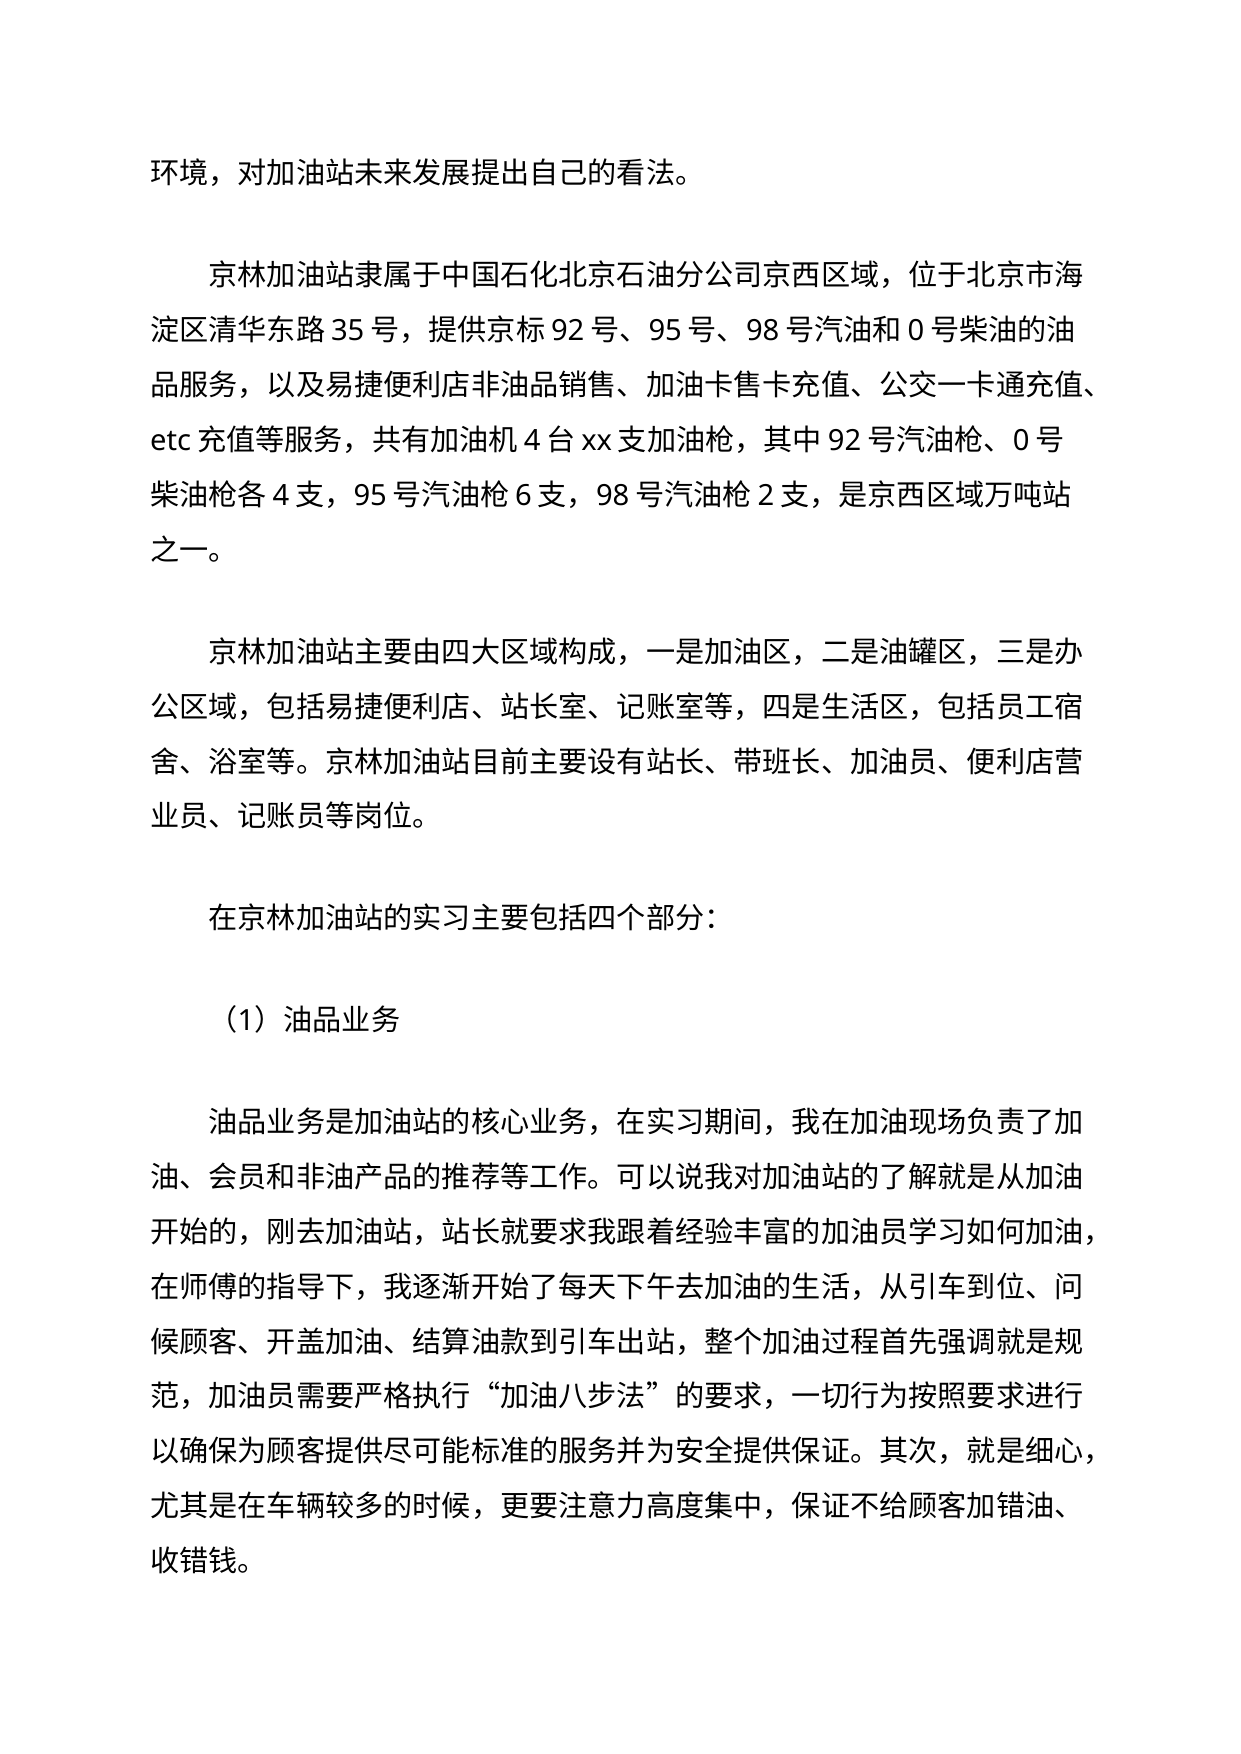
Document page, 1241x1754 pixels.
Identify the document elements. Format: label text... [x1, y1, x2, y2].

text 在京林加油站的实习主要包括四个部分： [150, 895, 1090, 937]
text 京林加油站主要由四大区域构成，一是加油区，二是油罐区，三是办公区域，包括易捷便利店、站长室、记账室等，四是生活区，包括员工宿舍、浴室等。京林加油站目前主要设有站长、带班长、加油员、便利店营业员、记账员等岗位。 [150, 628, 1090, 835]
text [150, 150, 1090, 192]
text 京林加油站隶属于中国石化北京石油分公司京西区域，位于北京市海淀区清华东路35号，提供京标92号、95号、98号汽油和0号柴油的油品服务，以及易捷便利店非油品销售、加油卡售卡充值、公交一卡通充值、etc充值等服务，共有加油机4台xx支加油枪，其中92号汽油枪、0号柴油枪各4支，95号汽油枪6支，98号汽油枪2支，是京西区域万吨站之一。 [150, 252, 1090, 569]
text （1）油品业务 [150, 997, 1090, 1039]
text 油品业务是加油站的核心业务，在实习期间，我在加油现场负责了加油、会员和非油产品的推荐等工作。可以说我对加油站的了解就是从加油开始的，刚去加油站，站长就要求我跟着经验丰富的加油员学习如何加油，在师傅的指导下，我逐渐开始了每天下午去加油的生活，从引车到位、问候顾客、开盖加油、结算油款到引车出站，整个加油过程首先强调就是规范，加油员需要严格执行“加油八步法”的要求，一切行为按照要求进行以确保为顾客提供尽可能标准的服务并为安全提供保证。其次，就是细心，尤其是在车辆较多的时候，更要注意力高度集中，保证不给顾客加错油、收错钱。 [150, 1098, 1090, 1580]
